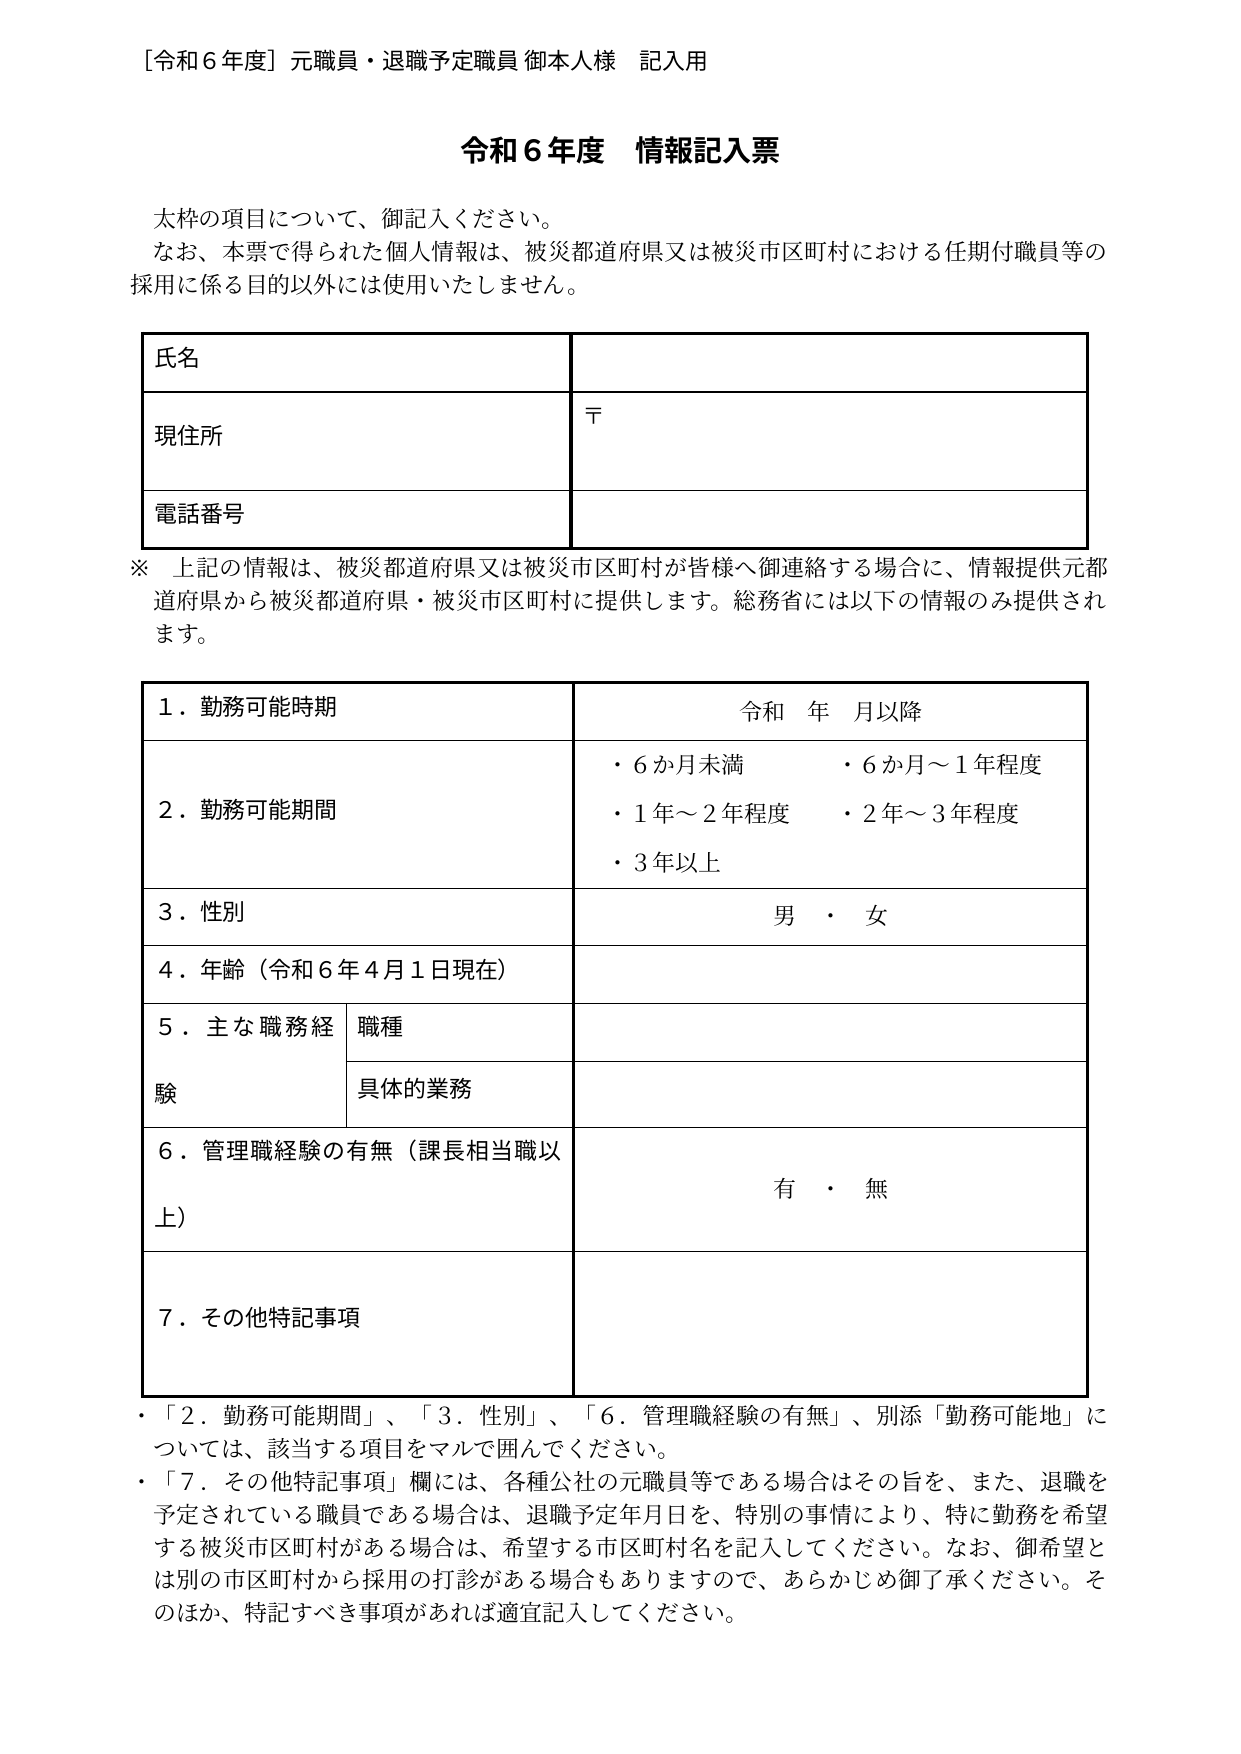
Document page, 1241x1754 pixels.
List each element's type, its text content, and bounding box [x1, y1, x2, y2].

table_cell ６．管理職経験の有無（課長相当職以上） [144, 1128, 572, 1251]
table_cell 男 ・ 女 [575, 889, 1086, 945]
table_cell ４．年齢（令和６年４月１日現在） [144, 946, 572, 1003]
table_cell [575, 1004, 1086, 1061]
table_cell 〒 [573, 393, 1086, 489]
table_cell ７．その他特記事項 [144, 1252, 572, 1395]
text 令和６年度 情報記入票 [130, 126, 1110, 170]
table_header [573, 335, 1086, 391]
table_cell [573, 491, 1086, 547]
text ※ 上記の情報は、被災都道府県又は被災市区町村が皆様へ御連絡する場合に、情報提供元都道府県から被災都道府県・被災市区町村に提供します。総務省には以下の情報のみ提供されます。 [130, 550, 1110, 649]
table_cell [575, 1062, 1086, 1127]
table_header 氏名 [144, 335, 569, 391]
table_cell 職種 [347, 1004, 572, 1061]
table_cell 電話番号 [144, 491, 569, 547]
table_header １．勤務可能時期 [144, 684, 572, 740]
table_cell [575, 1252, 1086, 1395]
table_cell 現住所 [144, 393, 569, 489]
table_cell ２．勤務可能期間 [144, 741, 572, 887]
text ・「７．その他特記事項」欄には、各種公社の元職員等である場合はその旨を、また、退職を予定されている職員である場合は、退職予定年月日を、特別の事情により、特に勤務を希望する被災市区町村がある場合は、希望する市区町村名を記入してください。なお、御希望とは別の市区町村から採用の打診がある場合もありますので、あらかじめ御了承ください。そのほか、特記すべき事項があれば適宜記入してください。 [130, 1464, 1110, 1628]
text なお、本票で得られた個人情報は、被災都道府県又は被災市区町村における任期付職員等の採用に係る目的以外には使用いたしません。 [130, 234, 1110, 300]
table_cell ３．性別 [144, 889, 572, 945]
text ［令和６年度］元職員・退職予定職員 御本人様 記入用 [130, 38, 1110, 82]
table_cell ・６か月未満 ・６か月～１年程度 ・１年～２年程度 ・２年～３年程度 ・３年以上 [575, 741, 1086, 887]
text 太枠の項目について、御記入ください。 [130, 202, 1110, 234]
table_header 令和 年 月以降 [575, 684, 1086, 740]
table_cell 有 ・ 無 [575, 1128, 1086, 1251]
table_cell ５．主な職務経験 [144, 1004, 346, 1127]
table_cell [575, 946, 1086, 1003]
text ・「２．勤務可能期間」、「３．性別」、「６．管理職経験の有無」、別添「勤務可能地」については、該当する項目をマルで囲んでください。 [130, 1398, 1110, 1464]
table_cell 具体的業務 [347, 1062, 572, 1127]
